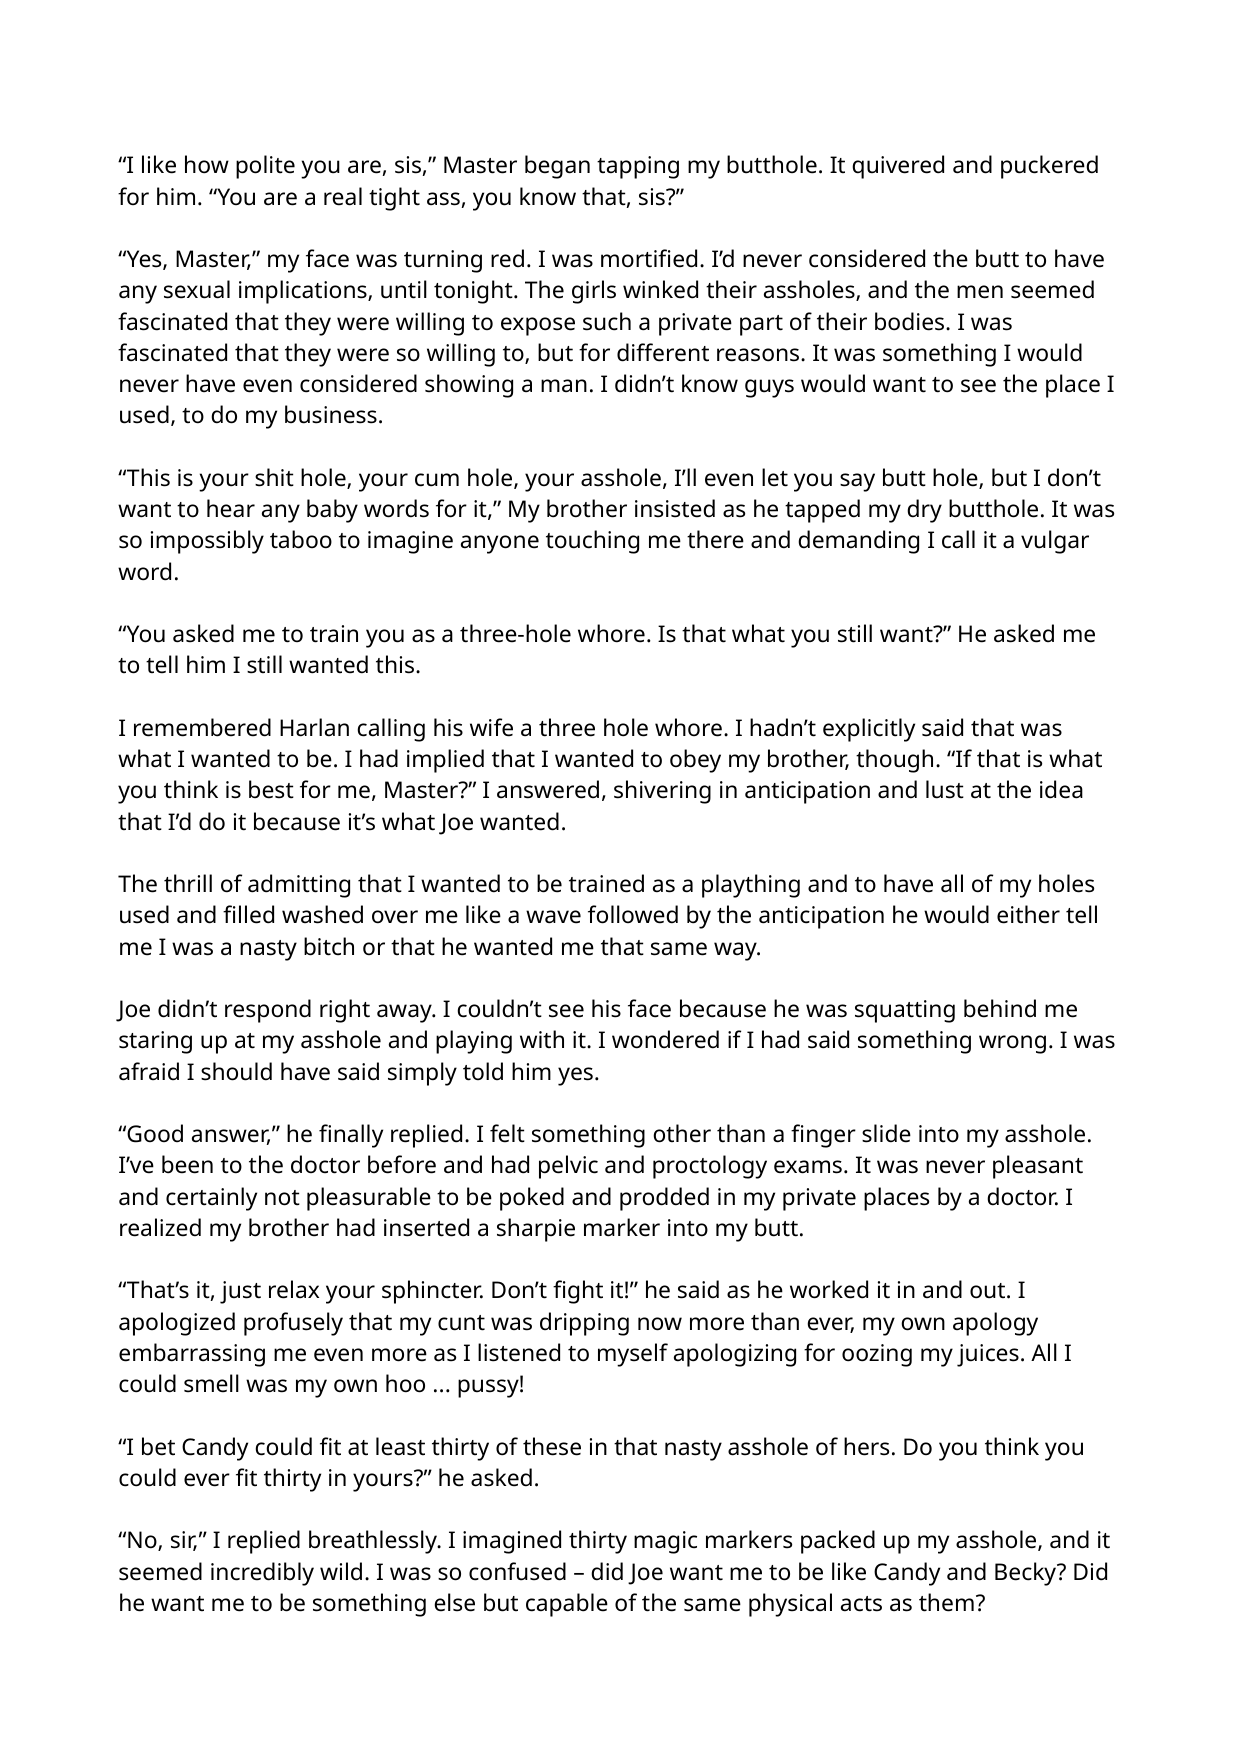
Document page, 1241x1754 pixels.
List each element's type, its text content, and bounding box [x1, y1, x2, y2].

text I remembered Harlan calling his wife a three hole whore. I hadn’t explicitly said that was what I wanted to be. I had implied that I wanted to obey my brother, though. “If that is what you think is best for me, Master?” I answered, shivering in anticipation and lust at the idea that I’d do it because it’s what Joe wanted. [118, 712, 1122, 837]
text Joe didn’t respond right away. I couldn’t see his face because he was squatting behind me staring up at my asshole and playing with it. I wondered if I had said something wrong. I was afraid I should have said simply told him yes. [118, 993, 1122, 1087]
text “Yes, Master,” my face was turning red. I was mortified. I’d never considered the butt to have any sexual implications, until tonight. The girls winked their assholes, and the men seemed fascinated that they were willing to expose such a private part of their bodies. I was fascinated that they were so willing to, but for different reasons. It was something I would never have even considered showing a man. I didn’t know guys would want to see the place I used, to do my business. [118, 243, 1122, 431]
text “You asked me to train you as a three-hole whore. Is that what you still want?” He asked me to tell him I still wanted this. [118, 618, 1122, 681]
text “I bet Candy could fit at least thirty of these in that nasty asshole of hers. Do you think you could ever fit thirty in yours?” he asked. [118, 1431, 1122, 1493]
text “No, sir,” I replied breathlessly. I imagined thirty magic markers packed up my asshole, and it seemed incredibly wild. I was so confused – did Joe want me to be like Candy and Becky? Did he want me to be something else but capable of the same physical acts as them? [118, 1524, 1122, 1618]
text “Good answer,” he finally replied. I felt something other than a finger slide into my asshole. I’ve been to the doctor before and had pelvic and proctology exams. It was never pleasant and certainly not pleasurable to be poked and prodded in my private places by a doctor. I realized my brother had inserted a sharpie marker into my butt. [118, 1118, 1122, 1243]
text “I like how polite you are, sis,” Master began tapping my butthole. It quivered and puckered for him. “You are a real tight ass, you know that, sis?” [118, 149, 1122, 212]
text “That’s it, just relax your sphincter. Don’t fight it!” he said as he worked it in and out. I apologized profusely that my cunt was dripping now more than ever, my own apology embarrassing me even more as I listened to myself apologizing for oozing my juices. All I could smell was my own hoo ... pussy! [118, 1274, 1122, 1399]
text “This is your shit hole, your cum hole, your asshole, I’ll even let you say butt hole, but I don’t want to hear any baby words for it,” My brother insisted as he tapped my dry butthole. It was so impossibly taboo to imagine anyone touching me there and demanding I call it a vulgar word. [118, 462, 1122, 587]
text The thrill of admitting that I wanted to be trained as a plaything and to have all of my holes used and filled washed over me like a wave followed by the anticipation he would either tell me I was a nasty bitch or that he wanted me that same way. [118, 868, 1122, 962]
